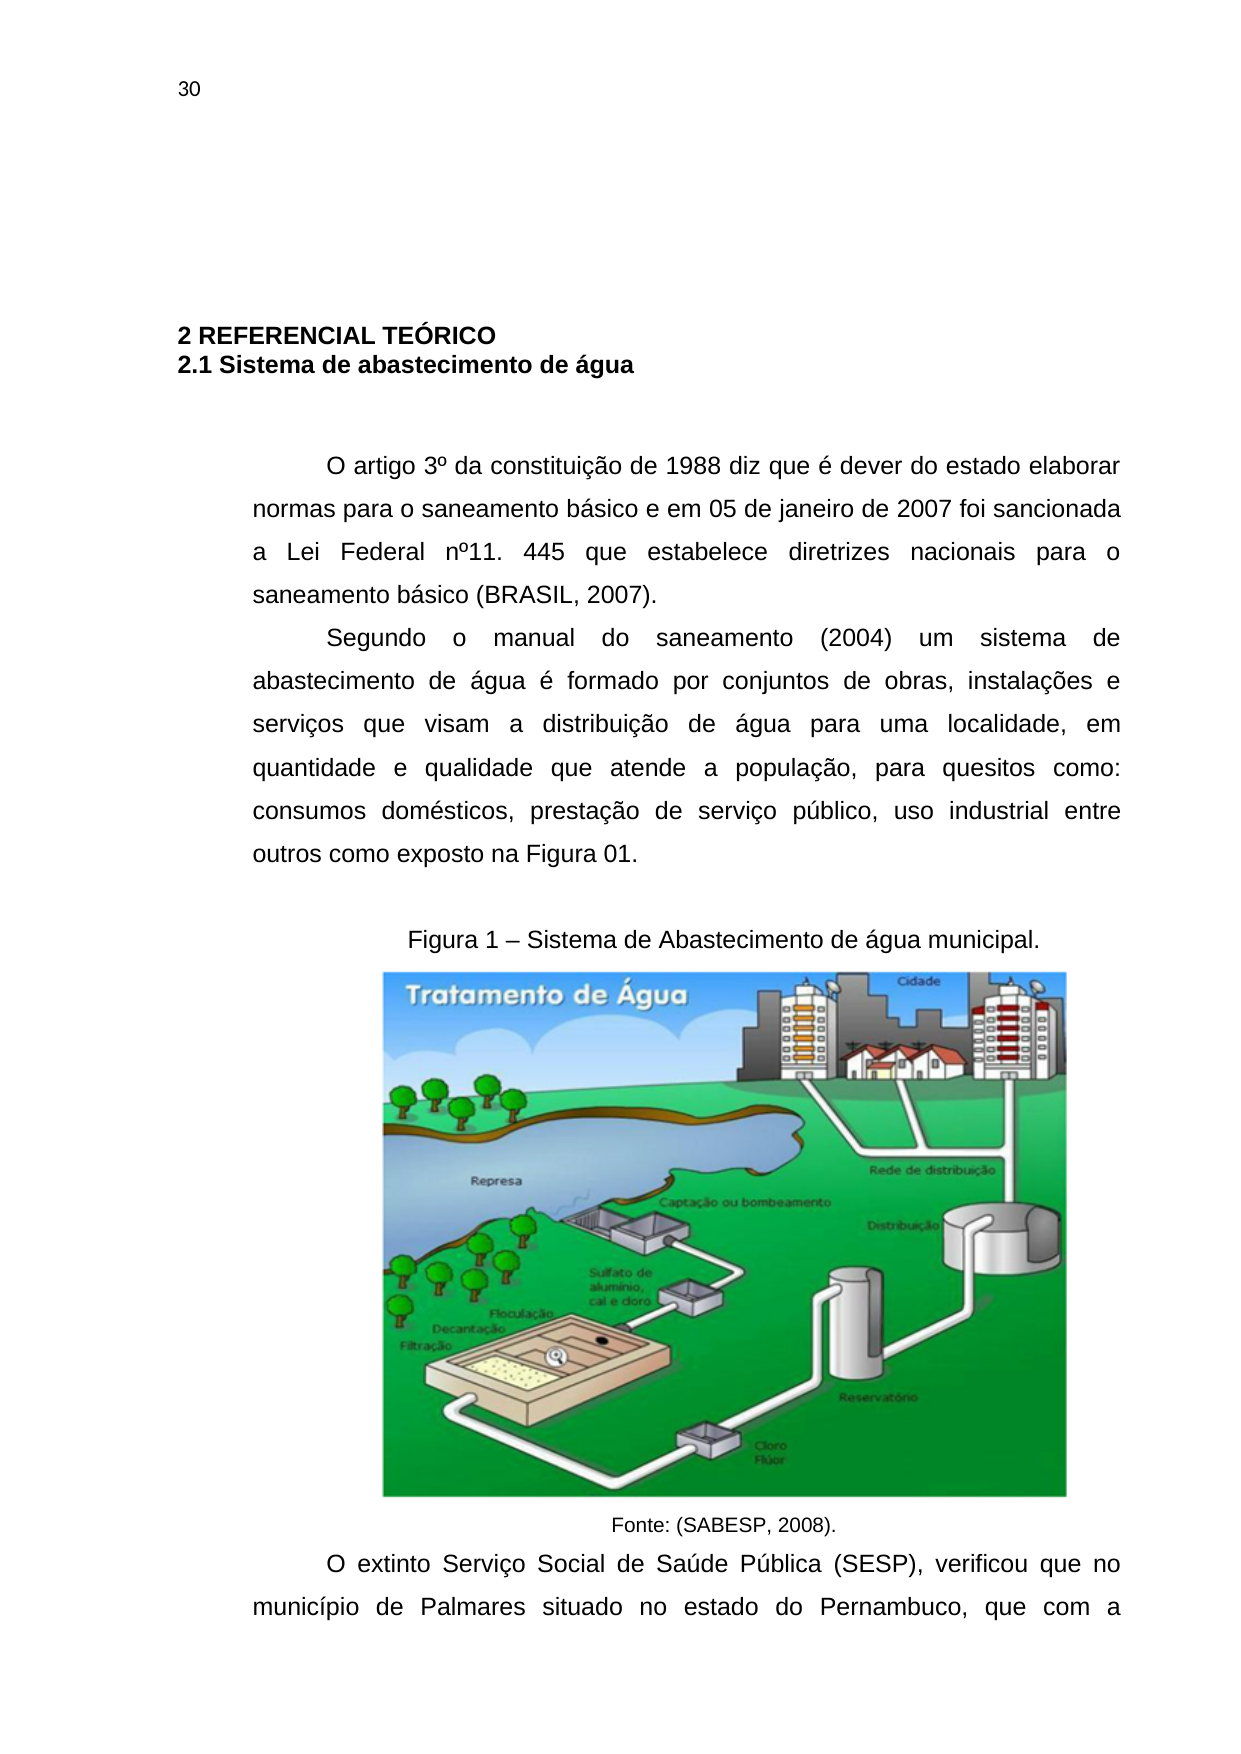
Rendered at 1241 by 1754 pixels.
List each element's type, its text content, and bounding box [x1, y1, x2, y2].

text Segundo o manual do saneamento (2004) um sistema de abastecimento de água é formado por conjuntos de obras, instalações e serviços que visam a distribuição de água para uma localidade, em quantidade e qualidade que atende a população, para quesitos como: consumos domésticos, prestação de serviço público, uso industrial entre outros como exposto na Figura 01. [252, 623, 1122, 868]
text Figura 1 – Sistema de Abastecimento de água municipal. [252, 925, 1122, 954]
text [252, 1549, 1122, 1621]
picture [375, 968, 1073, 1500]
text Fonte: (SABESP, 2008). [252, 1513, 1122, 1537]
text O artigo 3º da constituição de 1988 diz que é dever do estado elaborar normas para o saneamento básico e em 05 de janeiro de 2007 foi sancionada a Lei Federal nº11. 445 que estabelece diretrizes nacionais para o saneamento básico (BRASIL, 2007). [252, 451, 1122, 609]
subtitle 2 REFERENCIAL TEÓRICO [177, 321, 1122, 350]
subtitle 2.1 Sistema de abastecimento de água [177, 350, 1122, 378]
